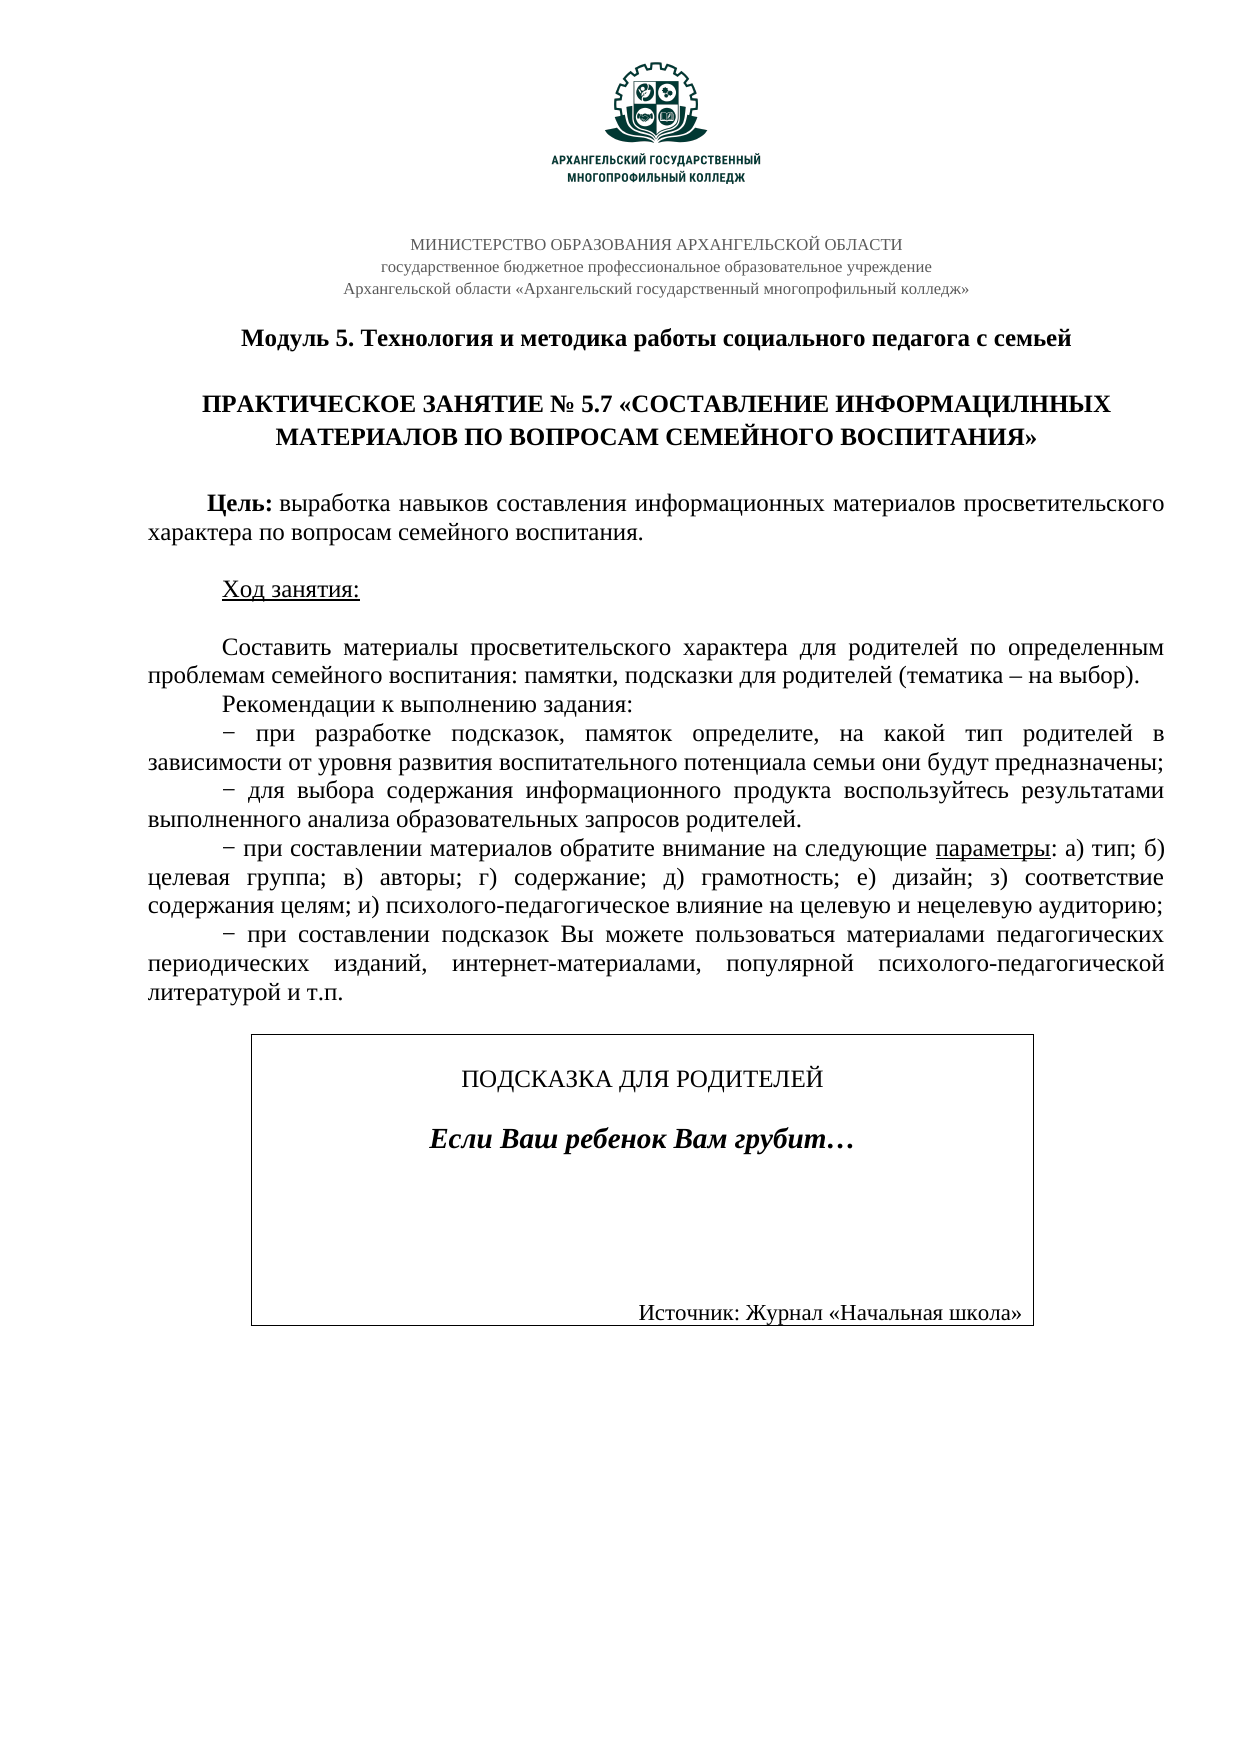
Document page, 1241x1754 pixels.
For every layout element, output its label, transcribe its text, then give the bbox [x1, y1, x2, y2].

text Архангельской области «Архангельский государственный многопрофильный колледж» [148, 279, 1165, 298]
text Цель: выработка навыков составления информационных материалов просветительского характера по вопросам семейного воспитания. [148, 488, 1165, 545]
text Модуль 5. Технология и методика работы социального педагога с семьей [148, 323, 1165, 352]
text государственное бюджетное профессиональное образовательное учреждение [148, 257, 1165, 276]
text Составить материалы просветительского характера для родителей по определенным проблемам семейного воспитания: памятки, подсказки для родителей (тематика – на выбор). [148, 632, 1165, 689]
text − для выбора содержания информационного продукта воспользуйтесь результатами выполненного анализа образовательных запросов родителей. [148, 775, 1165, 833]
text МИНИСТЕРСТВО ОБРАЗОВАНИЯ АРХАНГЕЛЬСКОЙ ОБЛАСТИ [148, 235, 1165, 254]
text − при составлении материалов обратите внимание на следующие параметры: а) тип; б) целевая группа; в) авторы; г) содержание; д) грамотность; е) дизайн; з) соответствие содержания целям; и) психолого-педагогическое влияние на целевую и нецелевую аудиторию; [148, 833, 1165, 919]
picture [524, 33, 788, 210]
text − при составлении подсказок Вы можете пользоваться материалами педагогических периодических изданий, интернет-материалами, популярной психолого-педагогической литературой и т.п. [148, 919, 1165, 1005]
text Ход занятия: [148, 574, 1165, 603]
text − при разработке подсказок, памяток определите, на какой тип родителей в зависимости от уровня развития воспитательного потенциала семьи они будут предназначены; [148, 718, 1165, 775]
table_header ПОДСКАЗКА ДЛЯ РОДИТЕЛЕЙ Если Ваш ребенок Вам грубит… Источник: Журнал «Начальная школа» [252, 1035, 1033, 1325]
text Рекомендации к выполнению задания: [148, 689, 1165, 718]
text ПРАКТИЧЕСКОЕ ЗАНЯТИЕ № 5.7 «СОСТАВЛЕНИЕ ИНФОРМАЦИЛННЫХ МАТЕРИАЛОВ ПО ВОПРОСАМ СЕМЕЙНОГО ВОСПИТАНИЯ» [148, 389, 1165, 451]
